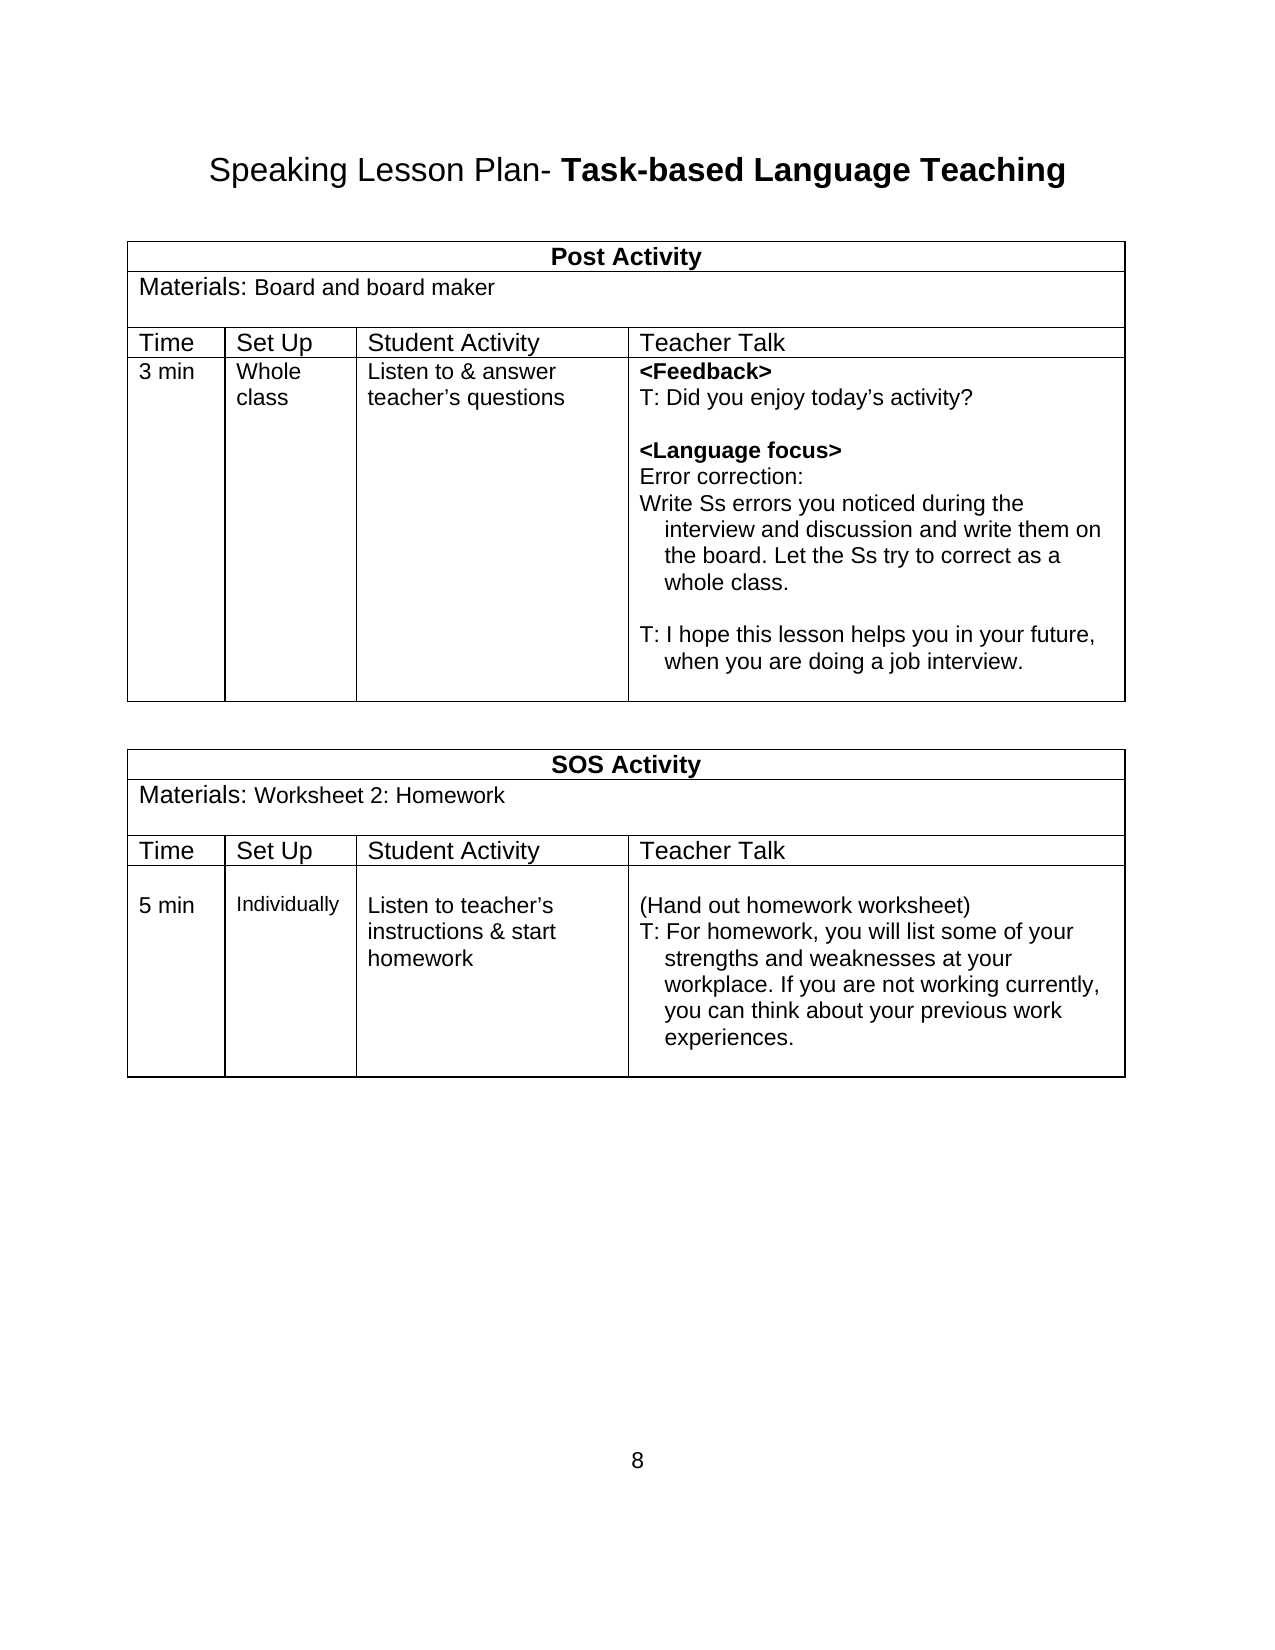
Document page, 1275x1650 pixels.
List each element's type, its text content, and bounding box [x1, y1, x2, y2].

table_cell 5 min [128, 866, 224, 1076]
table_cell Student Activity [357, 836, 628, 864]
table_cell Set Up [226, 836, 356, 864]
table_cell <Feedback> T: Did you enjoy today’s activity? <Language focus> Error correction: Write Ss errors you noticed during the interview and discussion and write them on the board. Let the Ss try to correct as a whole class. T: I hope this lesson helps you in your future, when you are doing a job interview. [629, 358, 1124, 701]
table_cell Time [128, 328, 224, 357]
table_cell Individually [226, 866, 356, 1076]
table_cell Teacher Talk [629, 836, 1124, 864]
table_cell Time [128, 836, 224, 864]
table_header SOS Activity [128, 750, 1124, 778]
table_cell Materials: Worksheet 2: Homework [128, 780, 1124, 835]
table_header Post Activity [128, 242, 1124, 271]
table_cell (Hand out homework worksheet) T: For homework, you will list some of your strengths and weaknesses at your workplace. If you are not working currently, you can think about your previous work experiences. [629, 866, 1124, 1076]
table_cell Student Activity [357, 328, 628, 357]
table_cell Teacher Talk [629, 328, 1124, 357]
table_cell Listen to teacher’s instructions & start homework [357, 866, 628, 1076]
table_cell Listen to & answer teacher’s questions [357, 358, 628, 701]
table_cell Whole class [226, 358, 356, 701]
table_cell Materials: Board and board maker [128, 272, 1124, 327]
table_cell Set Up [226, 328, 356, 357]
table_cell 3 min [128, 358, 224, 701]
